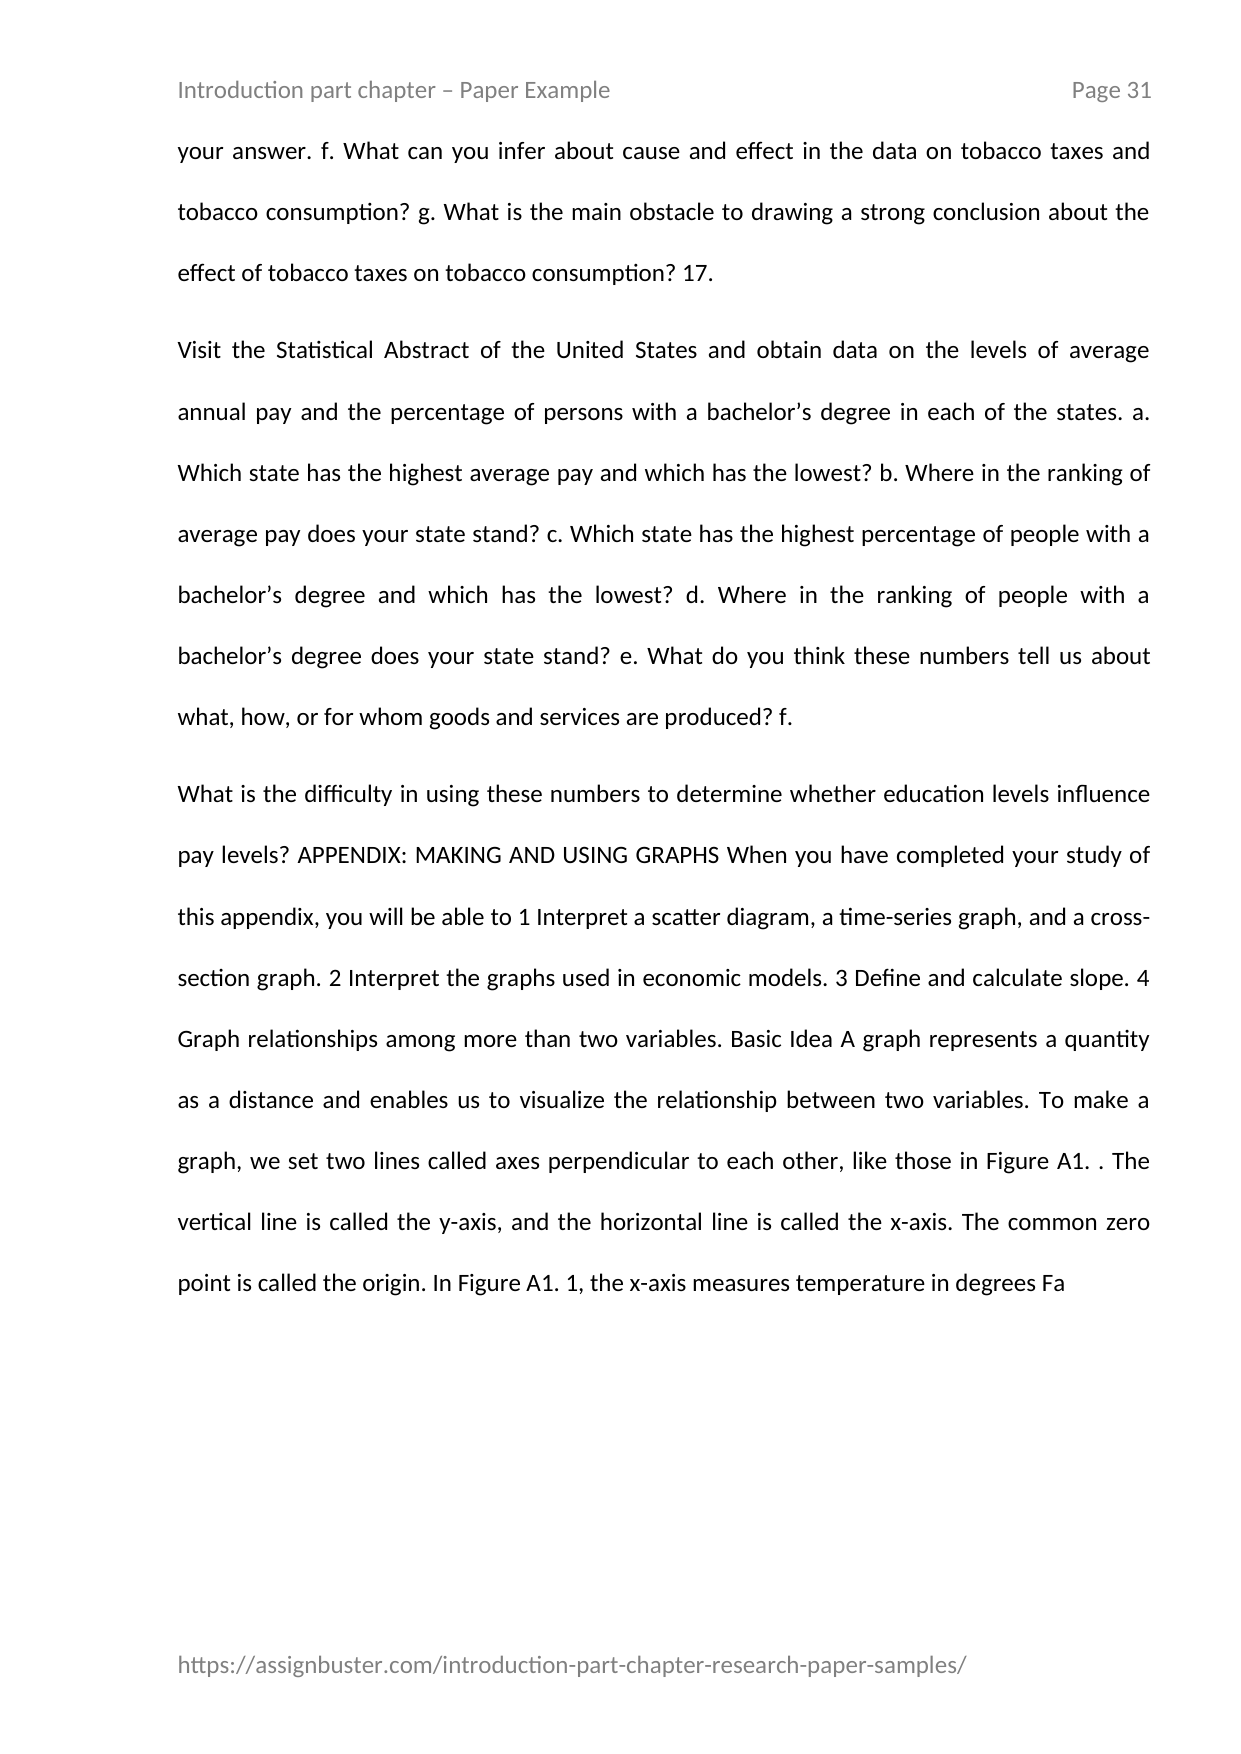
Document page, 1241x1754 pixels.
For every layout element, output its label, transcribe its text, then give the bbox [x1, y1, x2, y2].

text What is the difficulty in using these numbers to determine whether education levels influence pay levels? APPENDIX: MAKING AND USING GRAPHS When you have completed your study of this appendix, you will be able to 1 Interpret a scatter diagram, a time-series graph, and a cross-section graph. 2 Interpret the graphs used in economic models. 3 Define and calculate slope. 4 Graph relationships among more than two variables. Basic Idea A graph represents a quantity as a distance and enables us to visualize the relationship between two variables. To make a graph, we set two lines called axes perpendicular to each other, like those in Figure A1. . The vertical line is called the y-axis, and the horizontal line is called the x-axis. The common zero point is called the origin. In Figure A1. 1, the x-axis measures temperature in degrees Fa [177, 778, 1152, 1297]
text Visit the Statistical Abstract of the United States and obtain data on the levels of average annual pay and the percentage of persons with a bachelor’s degree in each of the states. a. Which state has the highest average pay and which has the lowest? b. Where in the ranking of average pay does your state stand? c. Which state has the highest percentage of people with a bachelor’s degree and which has the lowest? d. Where in the ranking of people with a bachelor’s degree does your state stand? e. What do you think these numbers tell us about what, how, or for whom goods and services are produced? f. [177, 334, 1152, 731]
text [177, 135, 1152, 287]
